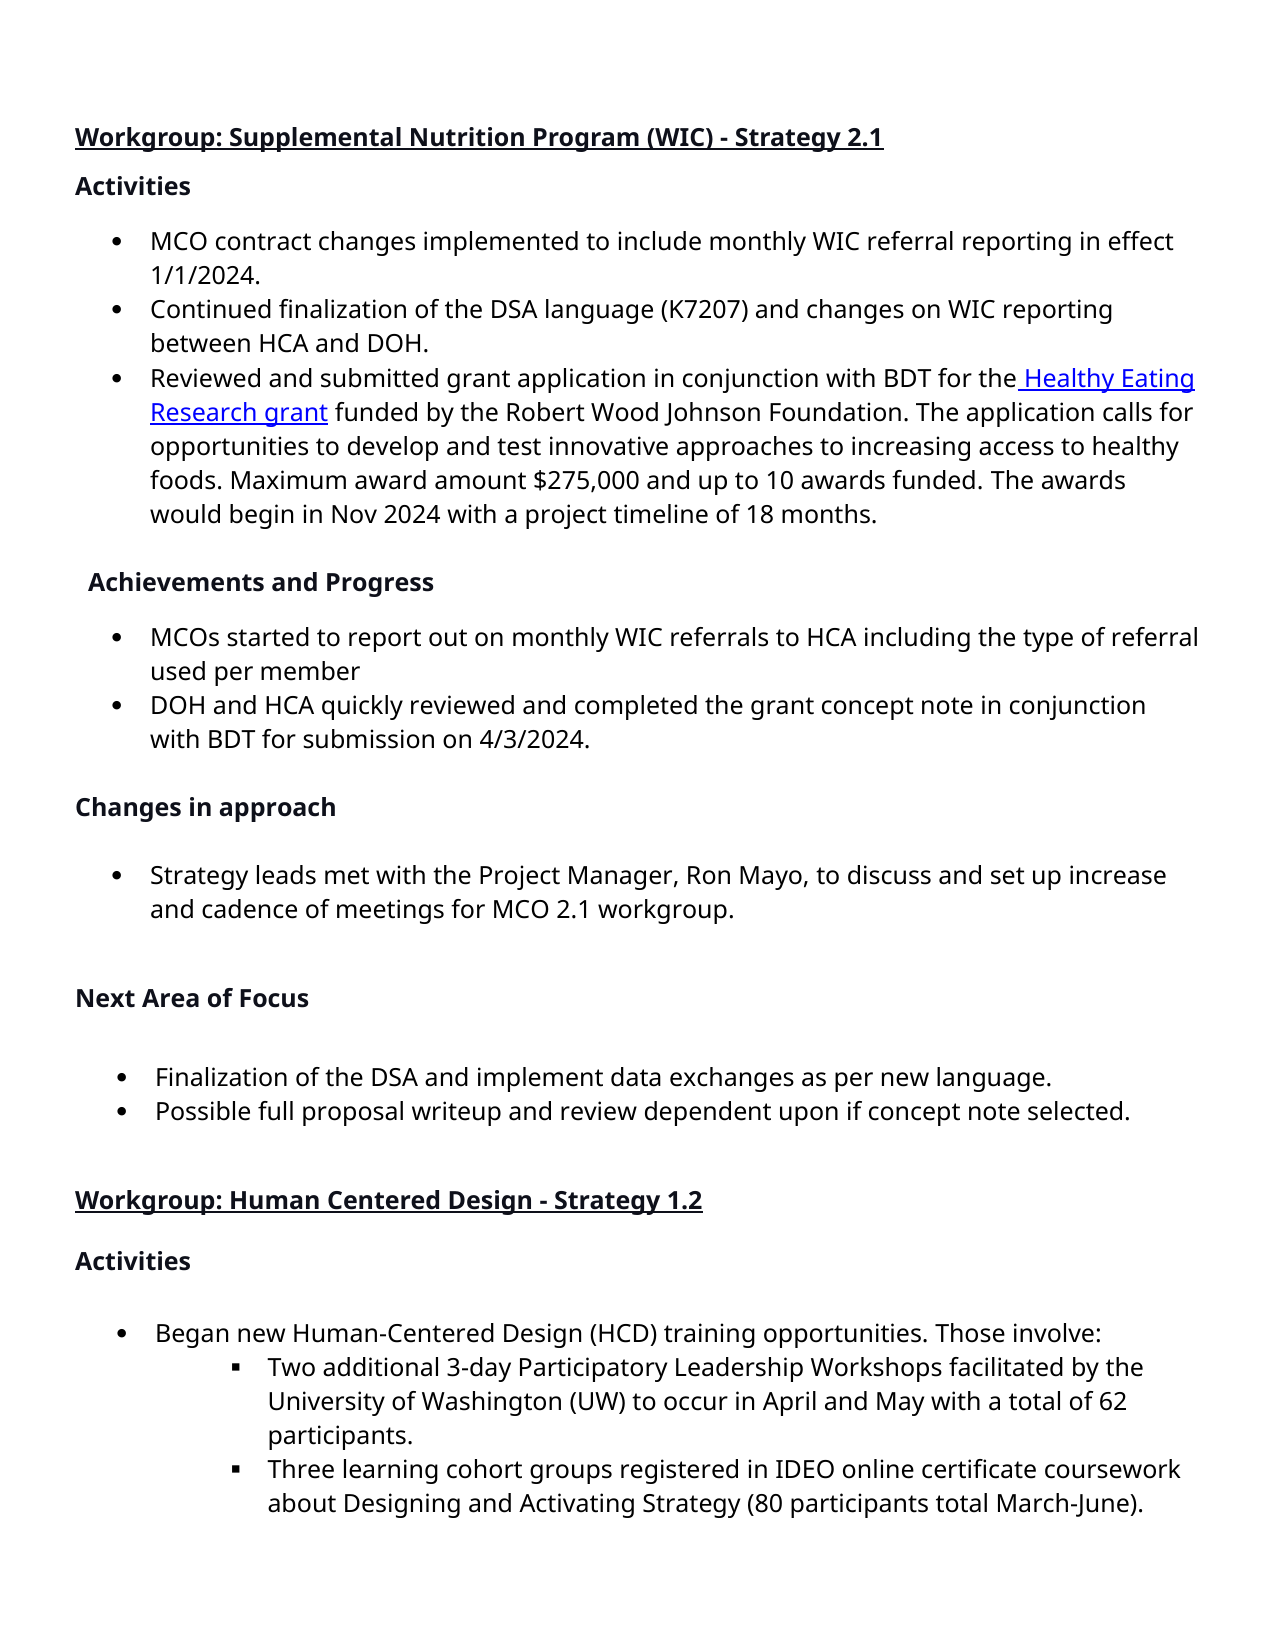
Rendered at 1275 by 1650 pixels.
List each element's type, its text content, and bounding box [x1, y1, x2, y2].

list MCOs started to report out on monthly WIC referrals to HCA including the type of referral used per member [112, 619, 1200, 688]
list DOH and HCA quickly reviewed and completed the grant concept note in conjunction with BDT for submission on 4/3/2024. [112, 688, 1200, 756]
list Reviewed and submitted grant application in conjunction with BDT for the Healthy Eating Research grant funded by the Robert Wood Johnson Foundation. The application calls for opportunities to develop and test innovative approaches to increasing access to healthy foods. Maximum award amount $275,000 and up to 10 awards funded. The awards would begin in Nov 2024 with a project timeline of 18 months. [112, 360, 1200, 531]
text Changes in approach [75, 790, 1200, 824]
list MCO contract changes implemented to include monthly WIC referral reporting in effect 1/1/2024. [112, 224, 1200, 292]
list Three learning cohort groups registered in IDEO online certificate coursework about Designing and Activating Strategy (80 participants total March-June). [230, 1452, 1200, 1520]
list Finalization of the DSA and implement data exchanges as per new language. [117, 1059, 1200, 1093]
text Next Area of Focus [75, 981, 1200, 1015]
text Activities [75, 1244, 1200, 1278]
list Strategy leads met with the Project Manager, Ron Mayo, to discuss and set up increase and cadence of meetings for MCO 2.1 workgroup. [112, 858, 1200, 926]
text Workgroup: Supplemental Nutrition Program (WIC) - Strategy 2.1 [75, 119, 1200, 153]
list Began new Human-Centered Design (HCD) training opportunities. Those involve: [117, 1316, 1200, 1350]
list Continued finalization of the DSA language (K7207) and changes on WIC reporting between HCA and DOH. [112, 292, 1200, 360]
text Activities [75, 169, 1200, 203]
text Achievements and Progress [75, 564, 1200, 599]
list Two additional 3-day Participatory Leadership Workshops facilitated by the University of Washington (UW) to occur in April and May with a total of 62 participants. [230, 1350, 1200, 1452]
text Workgroup: Human Centered Design - Strategy 1.2 [75, 1182, 1200, 1217]
list Possible full proposal writeup and review dependent upon if concept note selected. [117, 1093, 1200, 1128]
